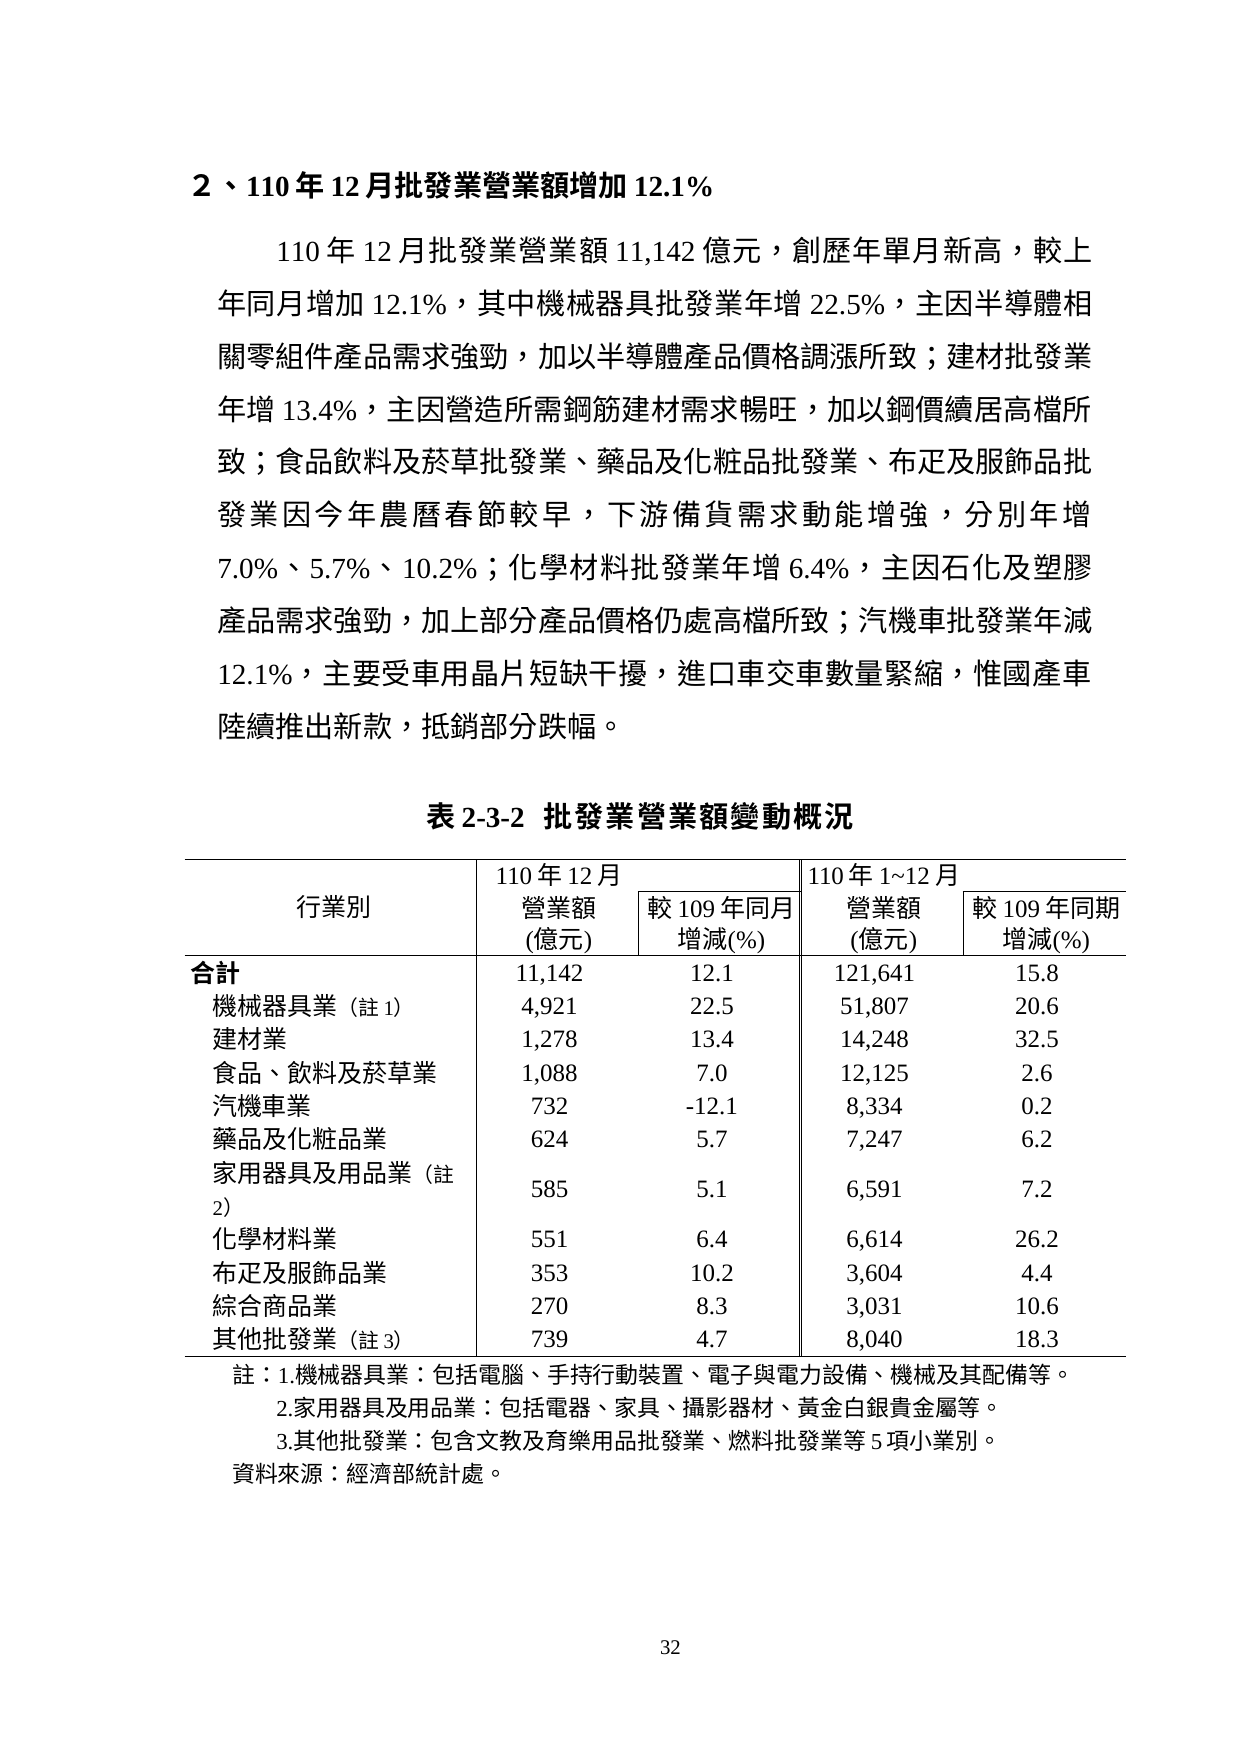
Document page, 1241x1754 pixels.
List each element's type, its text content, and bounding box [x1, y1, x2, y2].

text 2.家用器具及用品業：包括電器、家具、攝影器材、黃金白銀貴金屬等。 [187, 1390, 1078, 1423]
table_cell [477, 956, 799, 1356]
text 3.其他批發業：包含文教及育樂用品批發業、燃料批發業等5項小業別。 [187, 1423, 1078, 1456]
text 註：1.機械器具業：包括電腦、手持行動裝置、電子與電力設備、機械及其配備等。 [187, 1357, 1078, 1390]
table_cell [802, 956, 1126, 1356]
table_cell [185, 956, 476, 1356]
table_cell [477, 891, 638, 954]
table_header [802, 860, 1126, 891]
text ２、110年12月批發業營業額增加12.1% [187, 162, 1078, 205]
text 110年12月批發業營業額11,142億元，創歷年單月新高，較上年同月增加12.1%，其中機械器具批發業年增22.5%，主因半導體相關零組件產品需求強勁，加以半導體產品價格調漲所致；建材批發業年增13.4%，主因營造所需鋼筋建材需求暢旺，加以鋼價續居高檔所致；食品飲料及菸草批發業、藥品及化粧品批發業、布疋及服飾品批發業因今年農曆春節較早，下游備貨需求動能增強，分別年增7.0%、5.7%、10.2%；化學材料批發業年增6.4%，主因石化及塑膠產品需求強勁，加上部分產品價格仍處高檔所致；汽機車批發業年減12.1%，主要受車用晶片短缺干擾，進口車交車數量緊縮，惟國產車陸續推出新款，抵銷部分跌幅。 [217, 228, 1093, 745]
text 表2-3-2 批發業營業額變動概況 [187, 793, 1093, 836]
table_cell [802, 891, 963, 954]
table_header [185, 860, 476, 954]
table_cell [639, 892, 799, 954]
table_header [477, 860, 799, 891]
text 資料來源：經濟部統計處。 [187, 1456, 1078, 1489]
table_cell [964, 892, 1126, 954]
